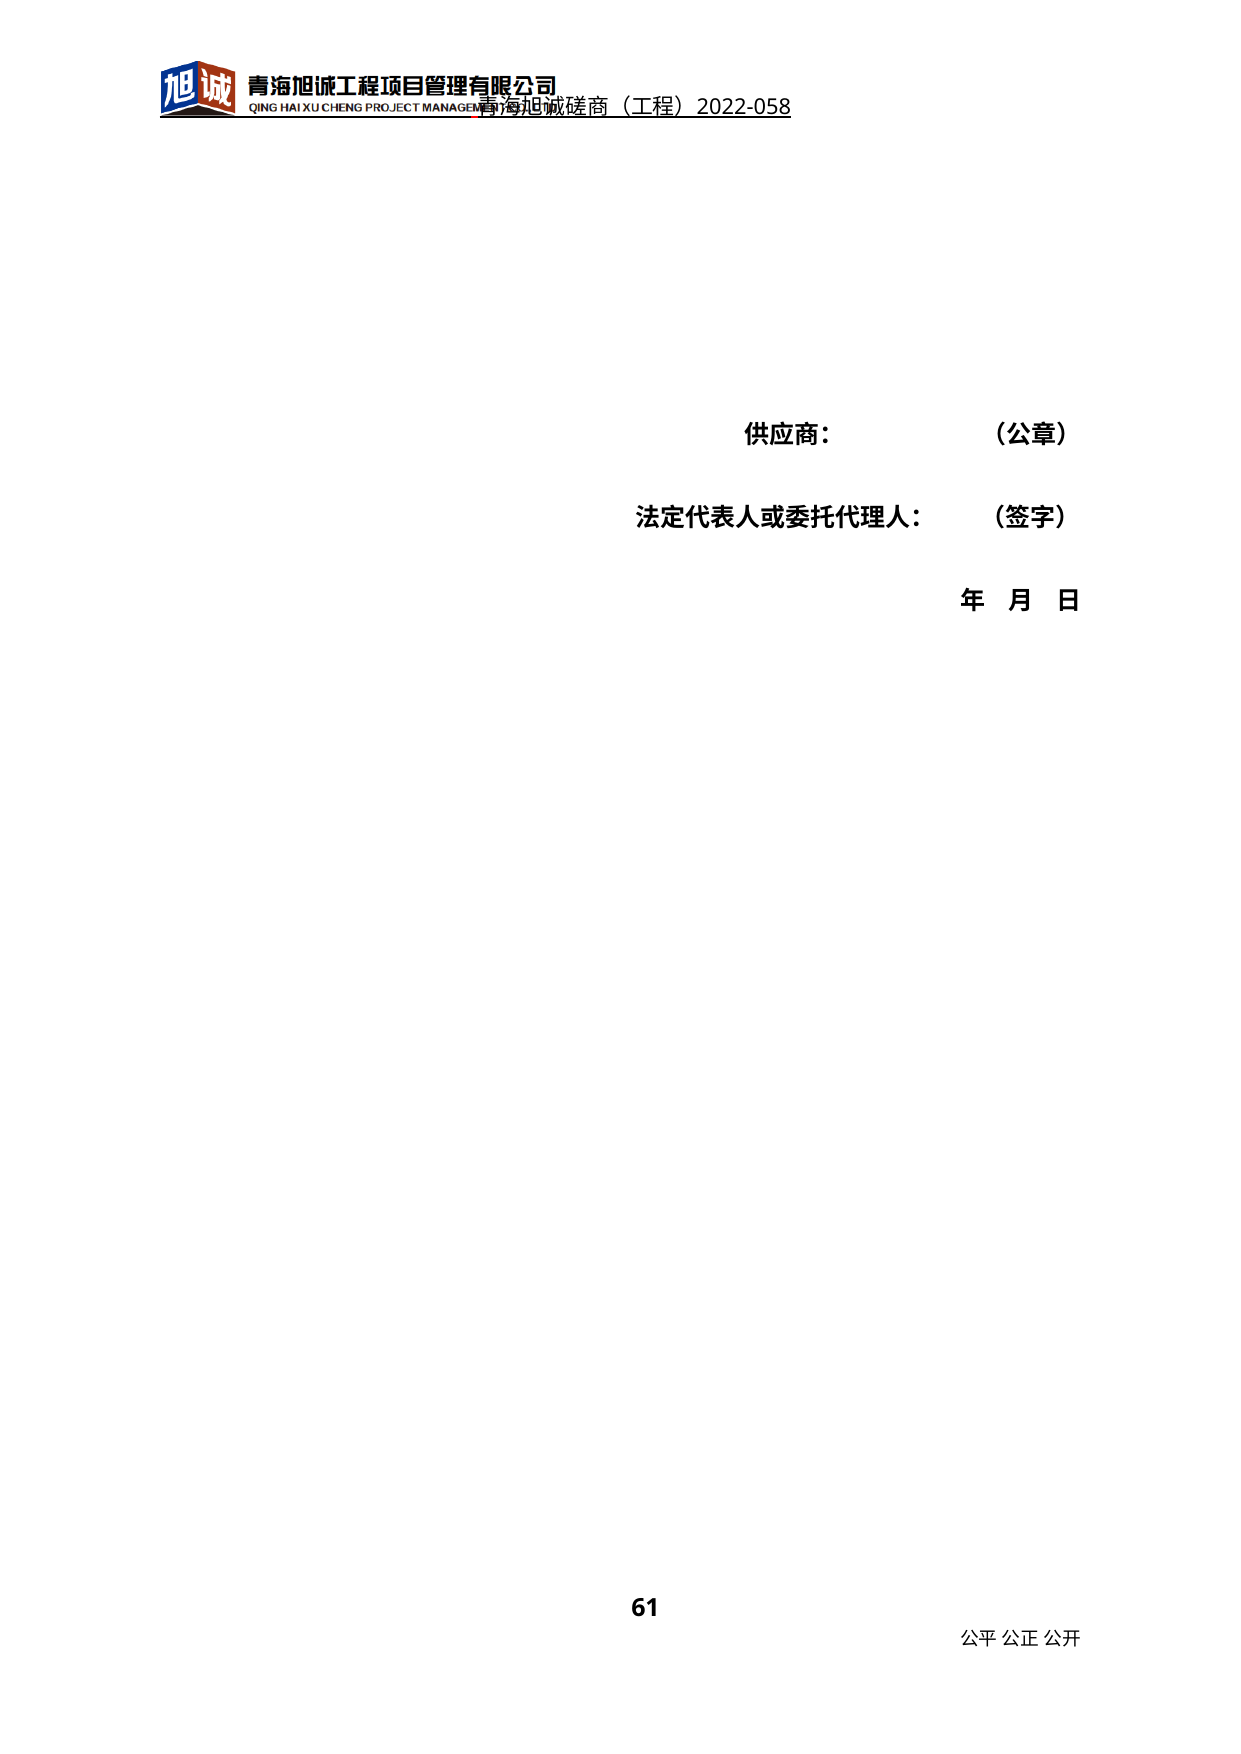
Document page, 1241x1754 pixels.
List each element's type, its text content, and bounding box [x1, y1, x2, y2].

text 法定代表人或委托代理人： （签字） [159, 483, 1081, 548]
picture [155, 61, 561, 118]
picture [483, 112, 493, 116]
text 年 月 日 [159, 566, 1081, 631]
text 供应商： （公章） [159, 400, 1081, 465]
